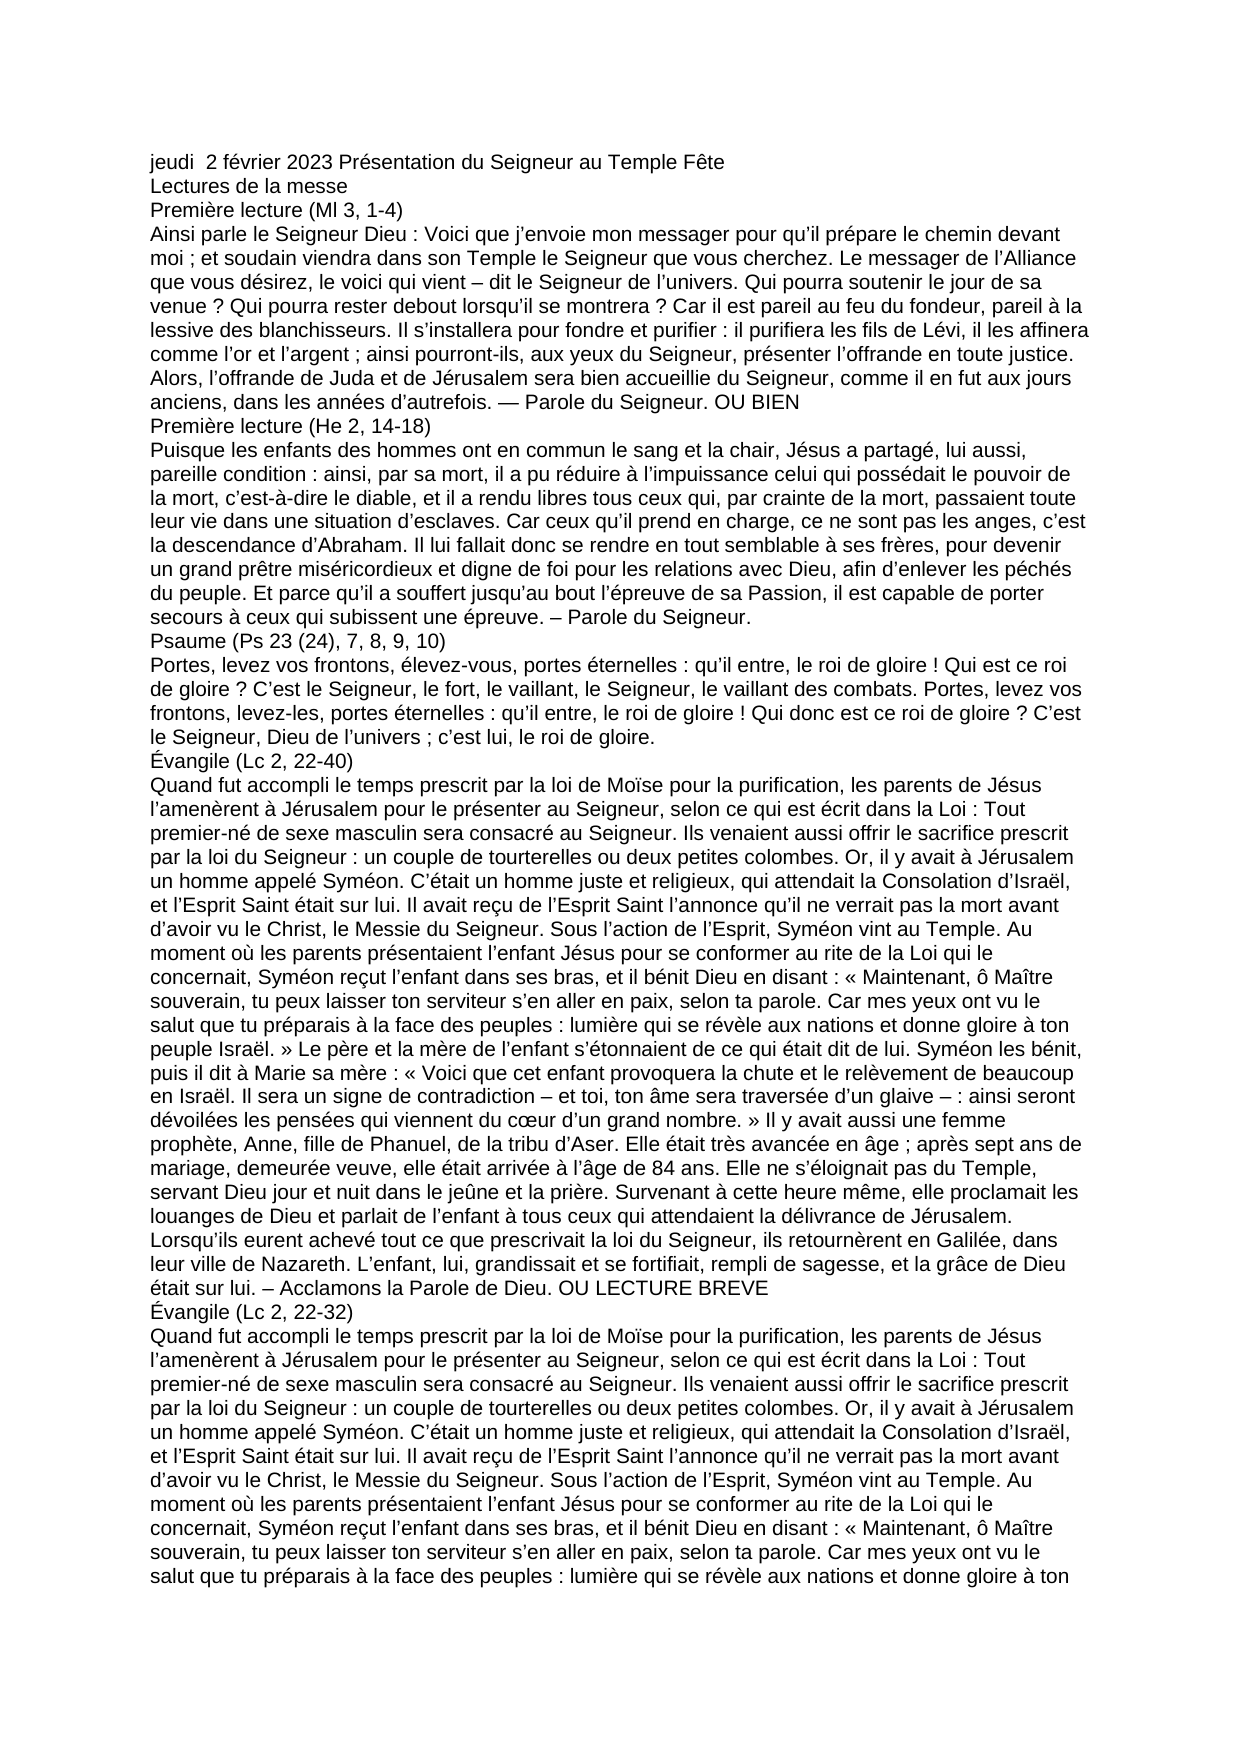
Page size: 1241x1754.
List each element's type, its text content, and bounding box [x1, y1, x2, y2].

text Portes, levez vos frontons, élevez-vous, portes éternelles : qu’il entre, le roi de gloire ! Qui est ce roi de gloire ? C’est le Seigneur, le fort, le vaillant, le Seigneur, le vaillant des combats. Portes, levez vos frontons, levez-les, portes éternelles : qu’il entre, le roi de gloire ! Qui donc est ce roi de gloire ? C’est le Seigneur, Dieu de l’univers ; c’est lui, le roi de gloire. [150, 653, 1090, 749]
text Puisque les enfants des hommes ont en commun le sang et la chair, Jésus a partagé, lui aussi, pareille condition : ainsi, par sa mort, il a pu réduire à l’impuissance celui qui possédait le pouvoir de la mort, c’est-à-dire le diable, et il a rendu libres tous ceux qui, par crainte de la mort, passaient toute leur vie dans une situation d’esclaves. Car ceux qu’il prend en charge, ce ne sont pas les anges, c’est la descendance d’Abraham. Il lui fallait donc se rendre en tout semblable à ses frères, pour devenir un grand prêtre miséricordieux et digne de foi pour les relations avec Dieu, afin d’enlever les péchés du peuple. Et parce qu’il a souffert jusqu’au bout l’épreuve de sa Passion, il est capable de porter secours à ceux qui subissent une épreuve. – Parole du Seigneur. [150, 437, 1090, 629]
text Ainsi parle le Seigneur Dieu : Voici que j’envoie mon messager pour qu’il prépare le chemin devant moi ; et soudain viendra dans son Temple le Seigneur que vous cherchez. Le messager de l’Alliance que vous désirez, le voici qui vient – dit le Seigneur de l’univers. Qui pourra soutenir le jour de sa venue ? Qui pourra rester debout lorsqu’il se montrera ? Car il est pareil au feu du fondeur, pareil à la lessive des blanchisseurs. Il s’installera pour fondre et purifier : il purifiera les fils de Lévi, il les affinera comme l’or et l’argent ; ainsi pourront-ils, aux yeux du Seigneur, présenter l’offrande en toute justice. Alors, l’offrande de Juda et de Jérusalem sera bien accueillie du Seigneur, comme il en fut aux jours anciens, dans les années d’autrefois. — Parole du Seigneur. OU BIEN [150, 222, 1090, 413]
text Quand fut accompli le temps prescrit par la loi de Moïse pour la purification, les parents de Jésus l’amenèrent à Jérusalem pour le présenter au Seigneur, selon ce qui est écrit dans la Loi : Tout premier-né de sexe masculin sera consacré au Seigneur. Ils venaient aussi offrir le sacrifice prescrit par la loi du Seigneur : un couple de tourterelles ou deux petites colombes. Or, il y avait à Jérusalem un homme appelé Syméon. C’était un homme juste et religieux, qui attendait la Consolation d’Israël, et l’Esprit Saint était sur lui. Il avait reçu de l’Esprit Saint l’annonce qu’il ne verrait pas la mort avant d’avoir vu le Christ, le Messie du Seigneur. Sous l’action de l’Esprit, Syméon vint au Temple. Au moment où les parents présentaient l’enfant Jésus pour se conformer au rite de la Loi qui le concernait, Syméon reçut l’enfant dans ses bras, et il bénit Dieu en disant : « Maintenant, ô Maître souverain, tu peux laisser ton serviteur s’en aller en paix, selon ta parole. Car mes yeux ont vu le salut que tu préparais à la face des peuples : lumière qui se révèle aux nations et donne gloire à ton peuple Israël. » Le père et la mère de l’enfant s’étonnaient de ce qui était dit de lui. Syméon les bénit, puis il dit à Marie sa mère : « Voici que cet enfant provoquera la chute et le relèvement de beaucoup en Israël. Il sera un signe de contradiction – et toi, ton âme sera traversée d’un glaive – : ainsi seront dévoilées les pensées qui viennent du cœur d’un grand nombre. » Il y avait aussi une femme prophète, Anne, fille de Phanuel, de la tribu d’Aser. Elle était très avancée en âge ; après sept ans de mariage, demeurée veuve, elle était arrivée à l’âge de 84 ans. Elle ne s’éloignait pas du Temple, servant Dieu jour et nuit dans le jeûne et la prière. Survenant à cette heure même, elle proclamait les louanges de Dieu et parlait de l’enfant à tous ceux qui attendaient la délivrance de Jérusalem. Lorsqu’ils eurent achevé tout ce que prescrivait la loi du Seigneur, ils retournèrent en Galilée, dans leur ville de Nazareth. L’enfant, lui, grandissait et se fortifiait, rempli de sagesse, et la grâce de Dieu était sur lui. – Acclamons la Parole de Dieu. OU LECTURE BREVE [150, 773, 1090, 1300]
